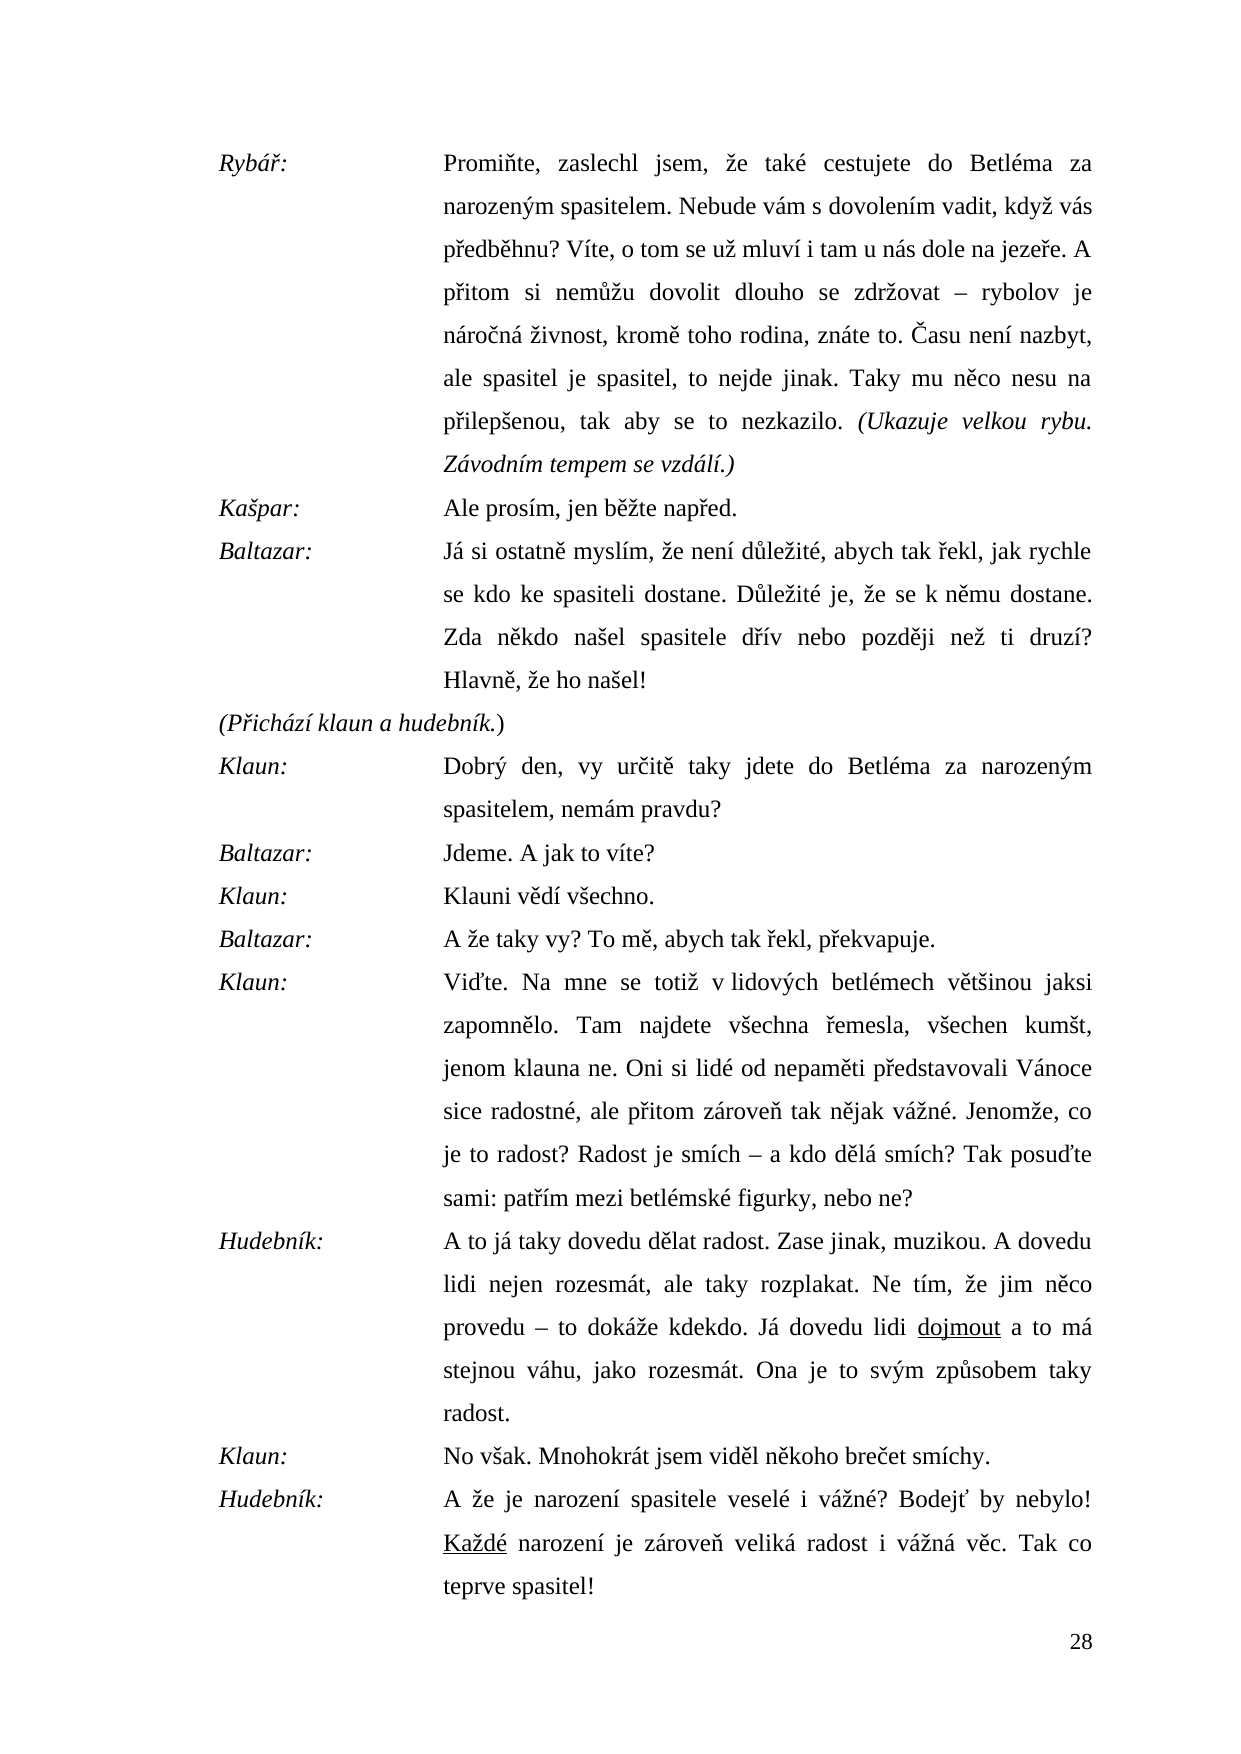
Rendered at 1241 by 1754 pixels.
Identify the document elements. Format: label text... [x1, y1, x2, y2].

text Klaun: Viďte. Na mne se totiž v lidových betlémech většinou jaksi zapomnělo. Tam najdete všechna řemesla, všechen kumšt, jenom klauna ne. Oni si lidé od nepaměti představovali Vánoce sice radostné, ale přitom zároveň tak nějak vážné. Jenomže, co je to radost? Radost je smích – a kdo dělá smích? Tak posuďte sami: patřím mezi betlémské figurky, nebo ne? [218, 967, 1093, 1211]
text Baltazar: Já si ostatně myslím, že není důležité, abych tak řekl, jak rychle se kdo ke spasiteli dostane. Důležité je, že se k němu dostane. Zda někdo našel spasitele dřív nebo později než ti druzí? Hlavně, že ho našel! [218, 536, 1093, 694]
text Hudebník: A to já taky dovedu dělat radost. Zase jinak, muzikou. A dovedu lidi nejen rozesmát, ale taky rozplakat. Ne tím, že jim něco provedu – to dokáže kdekdo. Já dovedu lidi dojmout a to má stejnou váhu, jako rozesmát. Ona je to svým způsobem taky radost. [218, 1226, 1093, 1427]
text Rybář: Promiňte, zaslechl jsem, že také cestujete do Betléma za narozeným spasitelem. Nebude vám s dovolením vadit, když vás předběhnu? Víte, o tom se už mluví i tam u nás dole na jezeře. A přitom si nemůžu dovolit dlouho se zdržovat – rybolov je náročná živnost, kromě toho rodina, znáte to. Času není nazbyt, ale spasitel je spasitel, to nejde jinak. Taky mu něco nesu na přilepšenou, tak aby se to nezkazilo. (Ukazuje velkou rybu. Závodním tempem se vzdálí.) [218, 148, 1093, 478]
text (Přichází klaun a hudebník.) [218, 708, 1093, 737]
text Klaun: Klauni vědí všechno. [218, 881, 1093, 909]
text Klaun: Dobrý den, vy určitě taky jdete do Betléma za narozeným spasitelem, nemám pravdu? [218, 751, 1093, 823]
text Klaun: No však. Mnohokrát jsem viděl někoho brečet smíchy. [218, 1441, 1093, 1470]
text Baltazar: A že taky vy? To mě, abych tak řekl, překvapuje. [218, 924, 1093, 953]
text Baltazar: Jdeme. A jak to víte? [218, 838, 1093, 866]
text Hudebník: A že je narození spasitele veselé i vážné? Bodejť by nebylo! Každé narození je zároveň veliká radost i vážná věc. Tak co teprve spasitel! [218, 1484, 1093, 1599]
text Kašpar: Ale prosím, jen běžte napřed. [218, 493, 1093, 521]
